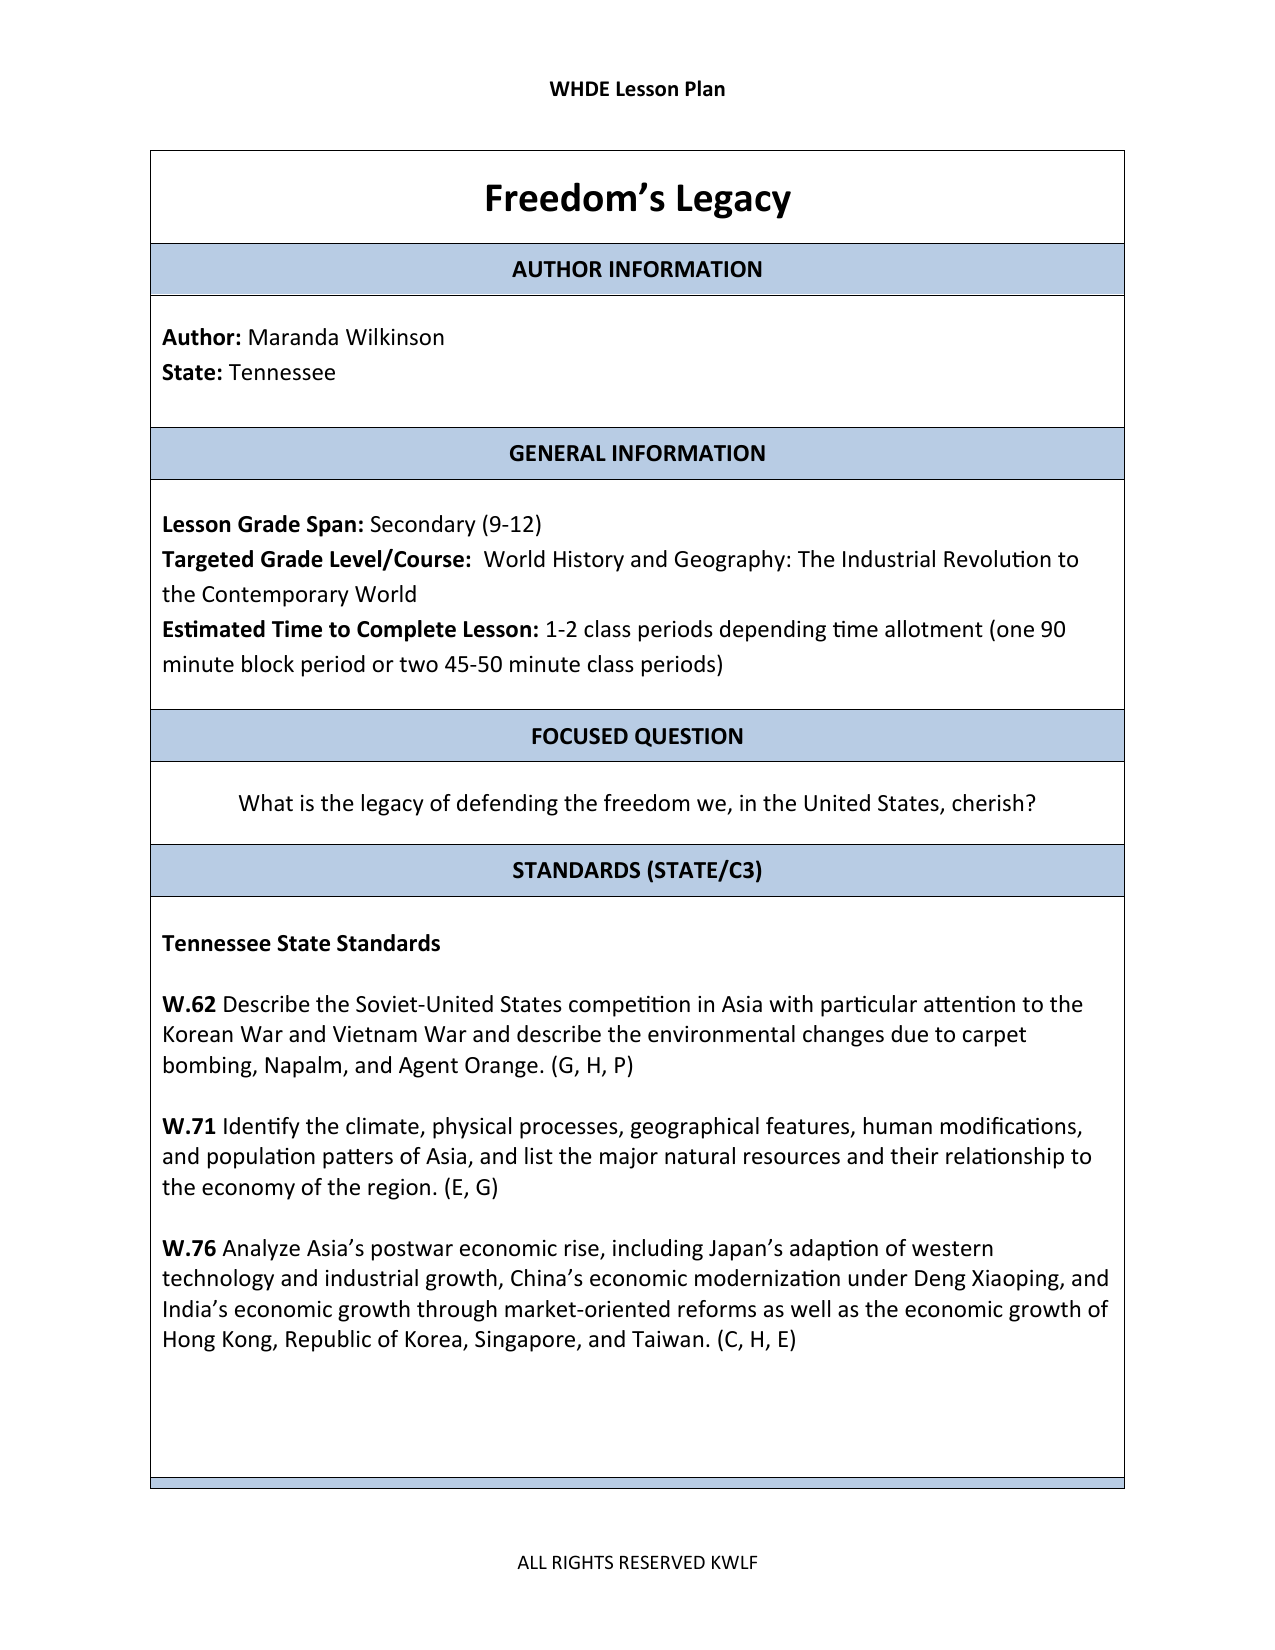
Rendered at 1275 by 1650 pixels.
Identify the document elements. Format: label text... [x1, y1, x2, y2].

table_cell AUTHOR INFORMATION [151, 244, 1124, 294]
table_cell Tennessee State Standards W.62 Describe the Soviet-United States competition in Asia with particular attention to the Korean War and Vietnam War and describe the environmental changes due to carpet bombing, Napalm, and Agent Orange. (G, H, P) W.71 Identify the climate, physical processes, geographical features, human modifications, and population patters of Asia, and list the major natural resources and their relationship to the economy of the region. (E, G) W.76 Analyze Asia’s postwar economic rise, including Japan’s adaption of western technology and industrial growth, China’s economic modernization under Deng Xiaoping, and India’s economic growth through market-oriented reforms as well as the economic growth of Hong Kong, Republic of Korea, Singapore, and Taiwan. (C, H, E) [151, 897, 1124, 1477]
table_cell FOCUSED QUESTION [151, 710, 1124, 761]
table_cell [151, 1478, 1124, 1488]
table_cell STANDARDS (STATE/C3) [151, 845, 1124, 896]
table_header Freedom’s Legacy [151, 151, 1124, 242]
table_cell Lesson Grade Span: Secondary (9-12) Targeted Grade Level/Course: World History and Geography: The Industrial Revolution to the Contemporary World Estimated Time to Complete Lesson: 1-2 class periods depending time allotment (one 90 minute block period or two 45-50 minute class periods) [151, 480, 1124, 709]
table_cell GENERAL INFORMATION [151, 428, 1124, 479]
table_cell Author: Maranda Wilkinson State: Tennessee [151, 296, 1124, 427]
table_cell What is the legacy of defending the freedom we, in the United States, cherish? [151, 762, 1124, 844]
